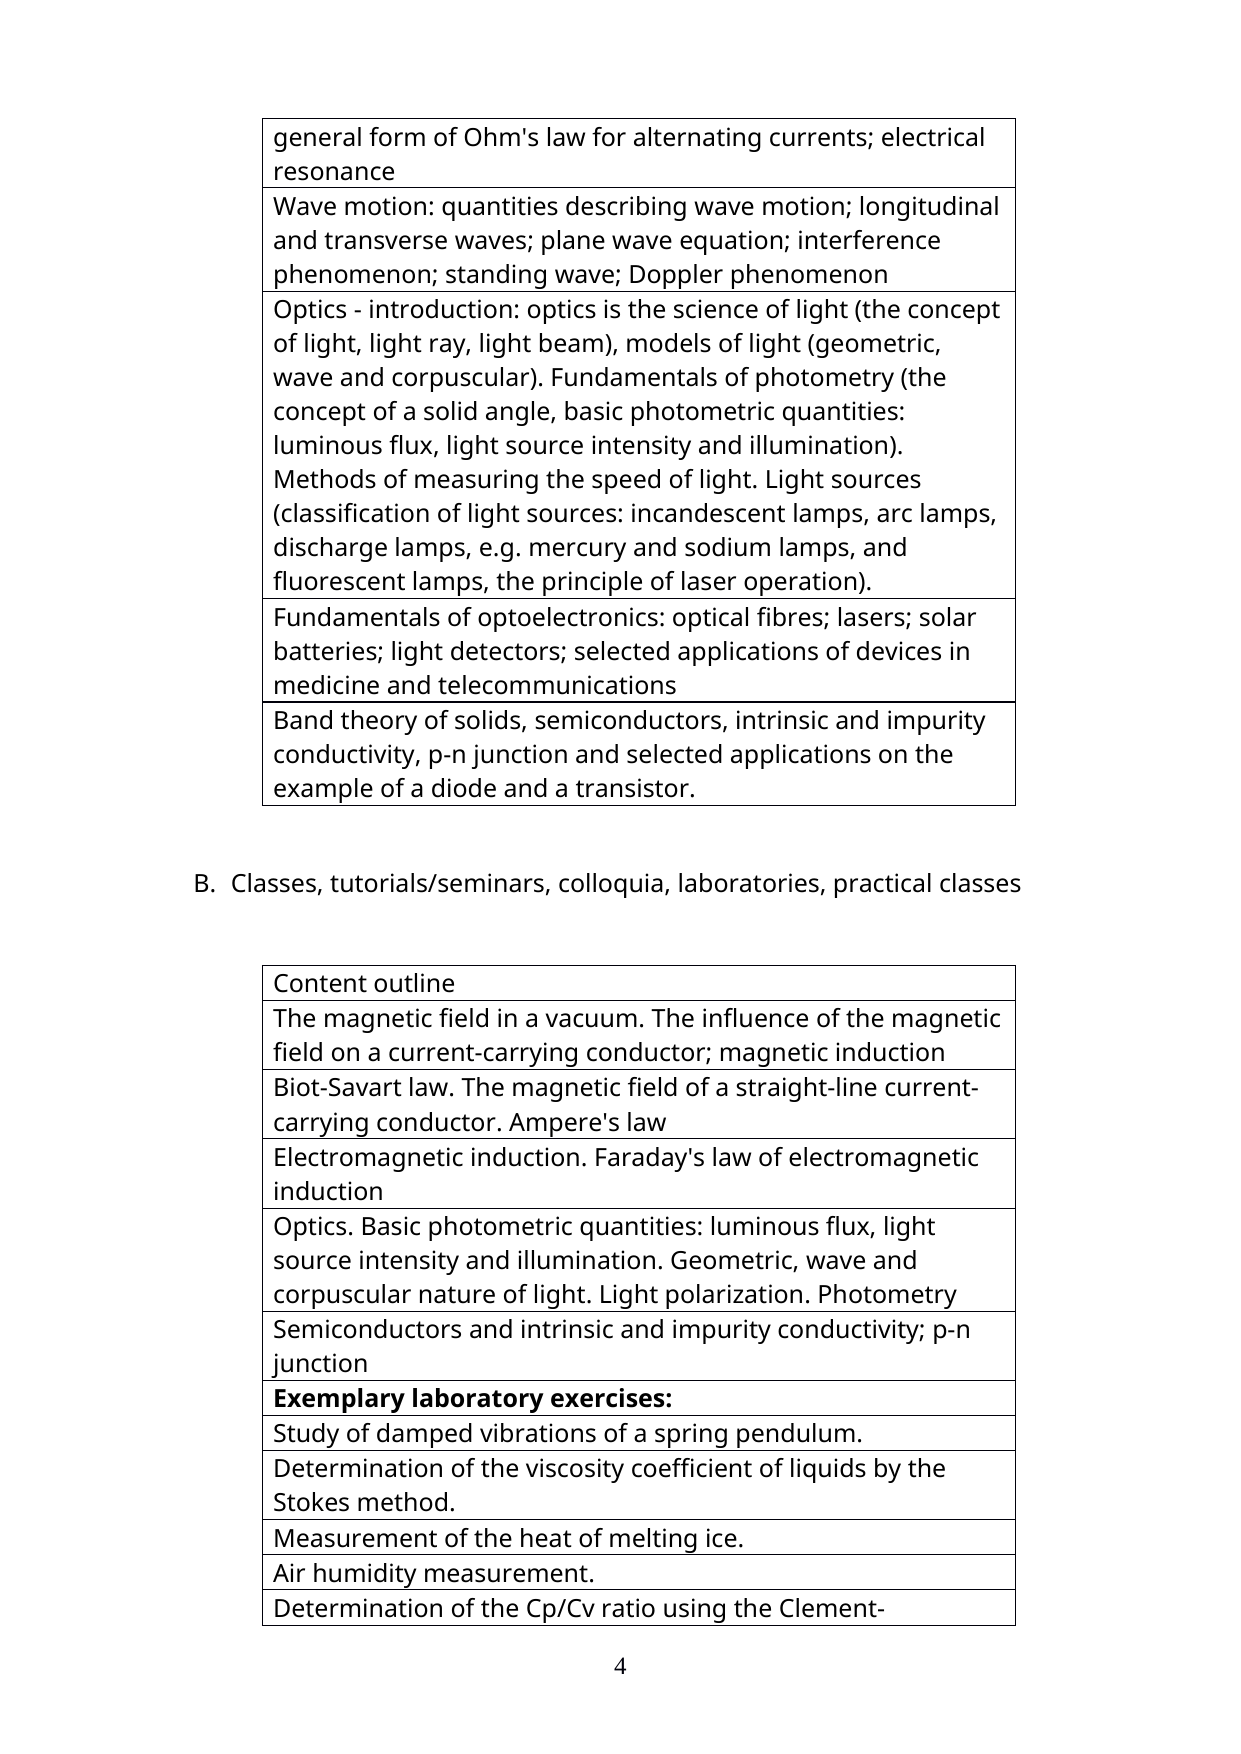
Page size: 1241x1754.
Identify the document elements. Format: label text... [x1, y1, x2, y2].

table_cell Exemplary laboratory exercises: [263, 1381, 1015, 1415]
list Classes, tutorials/seminars, colloquia, laboratories, practical classes [193, 866, 1122, 900]
table_cell Air humidity measurement. [263, 1555, 1015, 1589]
table_cell Fundamentals of optoelectronics: optical fibres; lasers; solar batteries; light detectors; selected applications of devices in medicine and telecommunications [263, 599, 1015, 701]
table_cell Semiconductors and intrinsic and impurity conductivity; p-n junction [263, 1312, 1015, 1380]
table_cell Wave motion: quantities describing wave motion; longitudinal and transverse waves; plane wave equation; interference phenomenon; standing wave; Doppler phenomenon [263, 188, 1015, 291]
table_cell Optics. Basic photometric quantities: luminous flux, light source intensity and illumination. Geometric, wave and corpuscular nature of light. Light polarization. Photometry [263, 1209, 1015, 1311]
table_cell Biot-Savart law. The magnetic field of a straight-line current-carrying conductor. Ampere's law [263, 1070, 1015, 1138]
table_cell The magnetic field in a vacuum. The influence of the magnetic field on a current-carrying conductor; magnetic induction [263, 1001, 1015, 1069]
table_cell Study of damped vibrations of a spring pendulum. [263, 1416, 1015, 1450]
table_header Content outline [263, 966, 1015, 1000]
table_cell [263, 119, 1015, 187]
table_cell Measurement of the heat of melting ice. [263, 1520, 1015, 1554]
table_cell Optics - introduction: optics is the science of light (the concept of light, light ray, light beam), models of light (geometric, wave and corpuscular). Fundamentals of photometry (the concept of a solid angle, basic photometric quantities: luminous flux, light source intensity and illumination). Methods of measuring the speed of light. Light sources (classification of light sources: incandescent lamps, arc lamps, discharge lamps, e.g. mercury and sodium lamps, and fluorescent lamps, the principle of laser operation). [263, 292, 1015, 598]
table_cell Determination of the viscosity coefficient of liquids by the Stokes method. [263, 1451, 1015, 1519]
table_cell Electromagnetic induction. Faraday's law of electromagnetic induction [263, 1139, 1015, 1207]
table_cell Band theory of solids, semiconductors, intrinsic and impurity conductivity, p-n junction and selected applications on the example of a diode and a transistor. [263, 703, 1015, 804]
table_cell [263, 1590, 1015, 1624]
